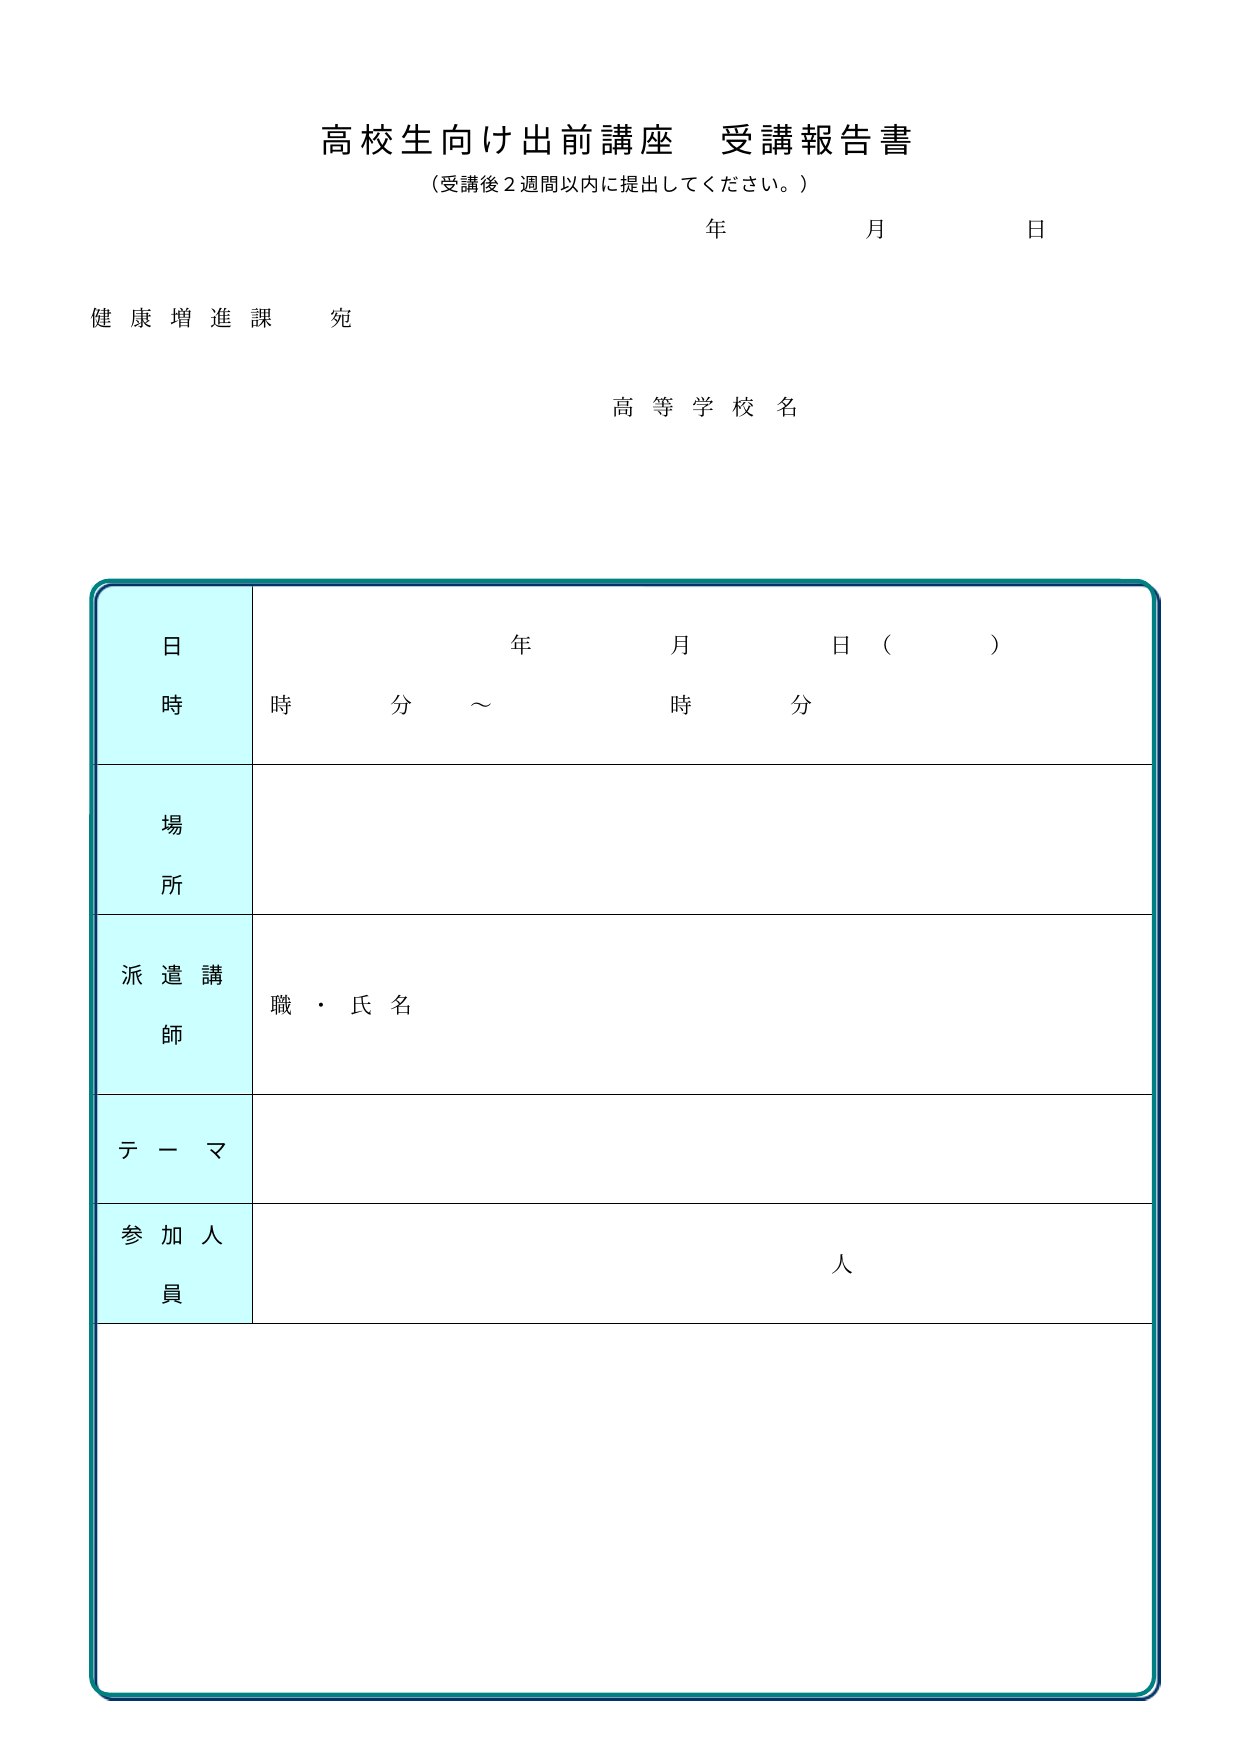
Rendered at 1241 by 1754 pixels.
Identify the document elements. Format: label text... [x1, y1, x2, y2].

table_header 日 時 [99, 588, 252, 764]
text 高等学校名 [90, 376, 979, 436]
table_cell テーマ [99, 1095, 252, 1203]
table_cell 参加人員 [99, 1204, 252, 1323]
text （受講後２週間以内に提出してください。） [90, 168, 1150, 198]
text 高校生向け出前講座 受講報告書 [90, 108, 1150, 168]
table_cell [253, 1095, 1151, 1203]
text 年 月 日 [90, 198, 1065, 257]
text 健康増進課 宛 [90, 287, 1080, 347]
table_cell 場 所 [99, 765, 252, 914]
table_cell [253, 765, 1151, 914]
table_cell 人 [253, 1204, 1151, 1323]
table_cell 派遣講師 [99, 915, 252, 1093]
table_header 年 月 日（ ） 時 分 ～ 時 分 [253, 588, 1151, 764]
table_cell 職・氏名 [253, 915, 1151, 1093]
